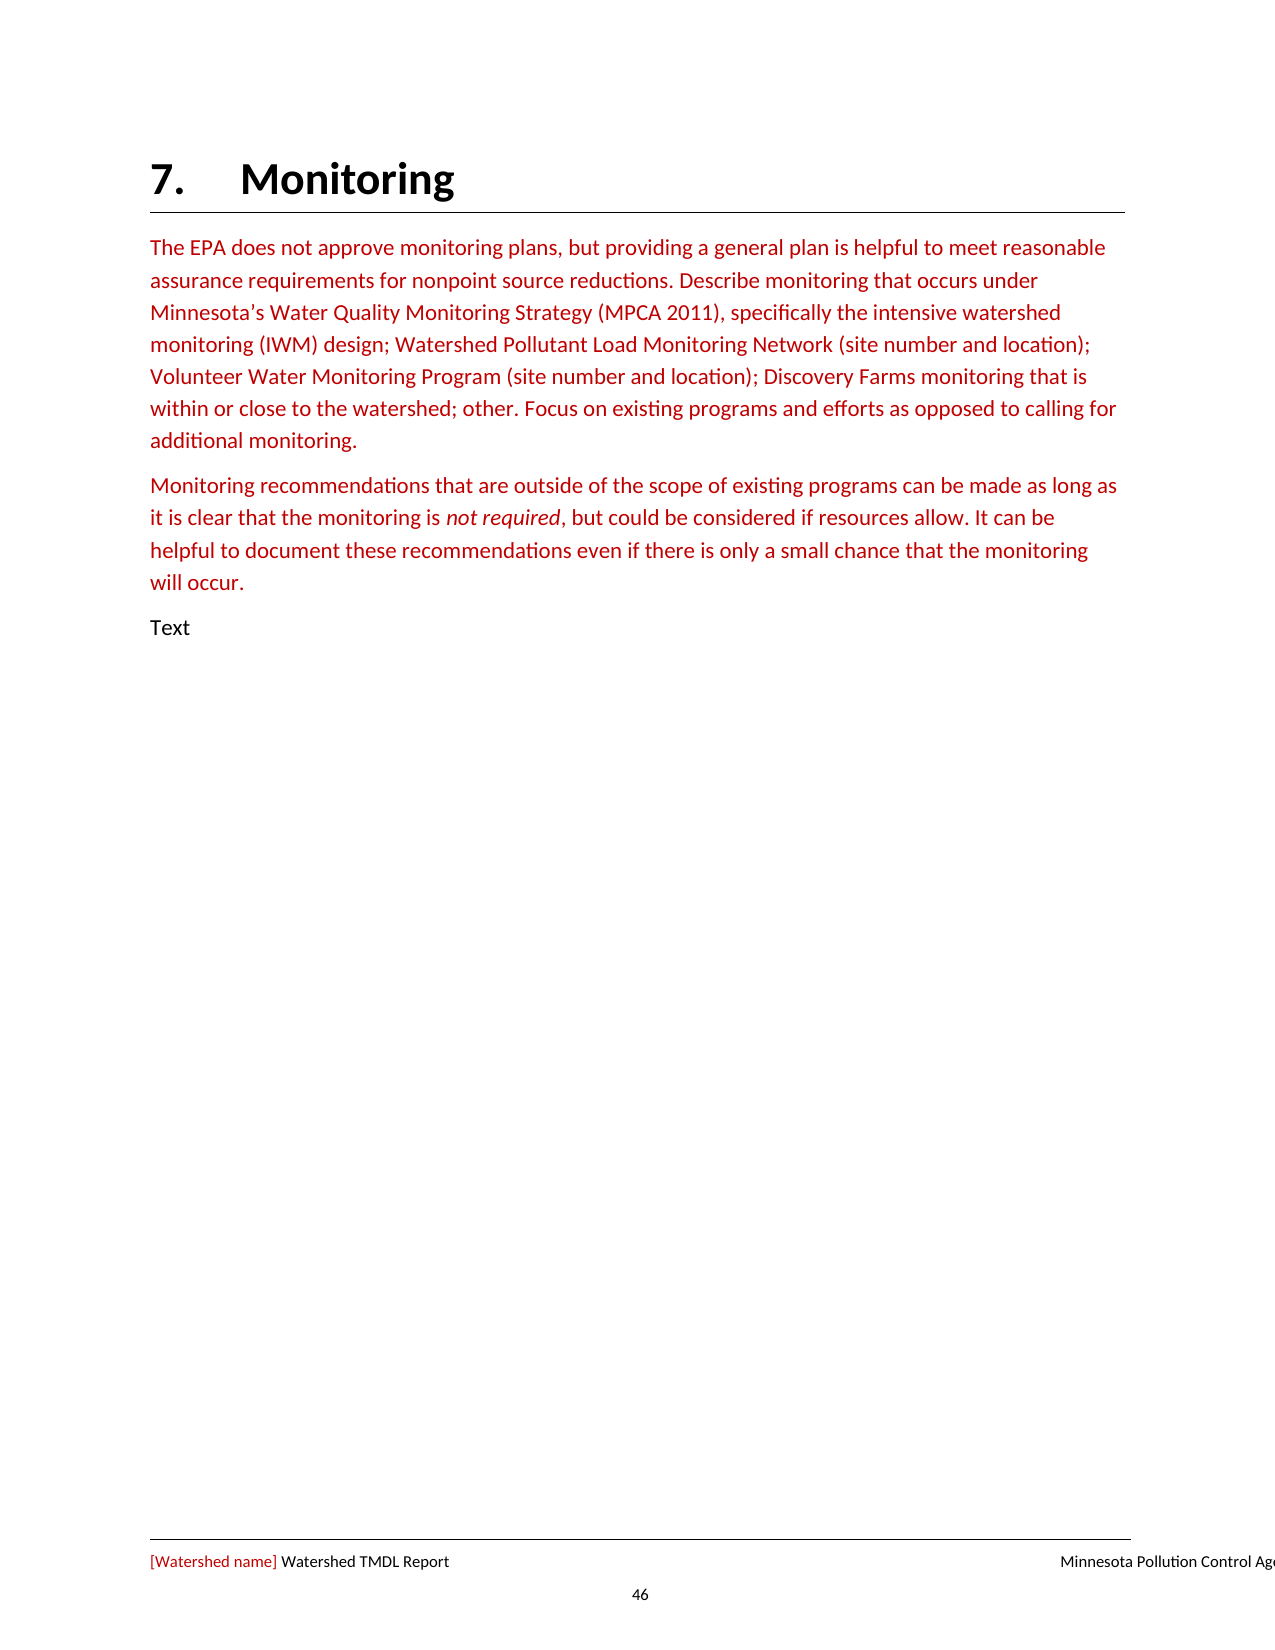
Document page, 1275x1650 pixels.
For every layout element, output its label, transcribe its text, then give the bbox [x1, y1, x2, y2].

text Monitoring recommendations that are outside of the scope of existing programs can be made as long as it is clear that the monitoring is not required, but could be considered if resources allow. It can be helpful to document these recommendations even if there is only a small chance that the monitoring will occur. [150, 471, 1125, 596]
text Text [150, 613, 1125, 641]
text The EPA does not approve monitoring plans, but providing a general plan is helpful to meet reasonable assurance requirements for nonpoint source reductions. Describe monitoring that occurs under Minnesota’s Water Quality Monitoring Strategy (MPCA 2011), specifically the intensive watershed monitoring (IWM) design; Watershed Pollutant Load Monitoring Network (site number and location); Volunteer Water Monitoring Program (site number and location); Discovery Farms monitoring that is within or close to the watershed; other. Focus on existing programs and efforts as opposed to calling for additional monitoring. [150, 233, 1125, 455]
subtitle Monitoring [150, 150, 1125, 212]
